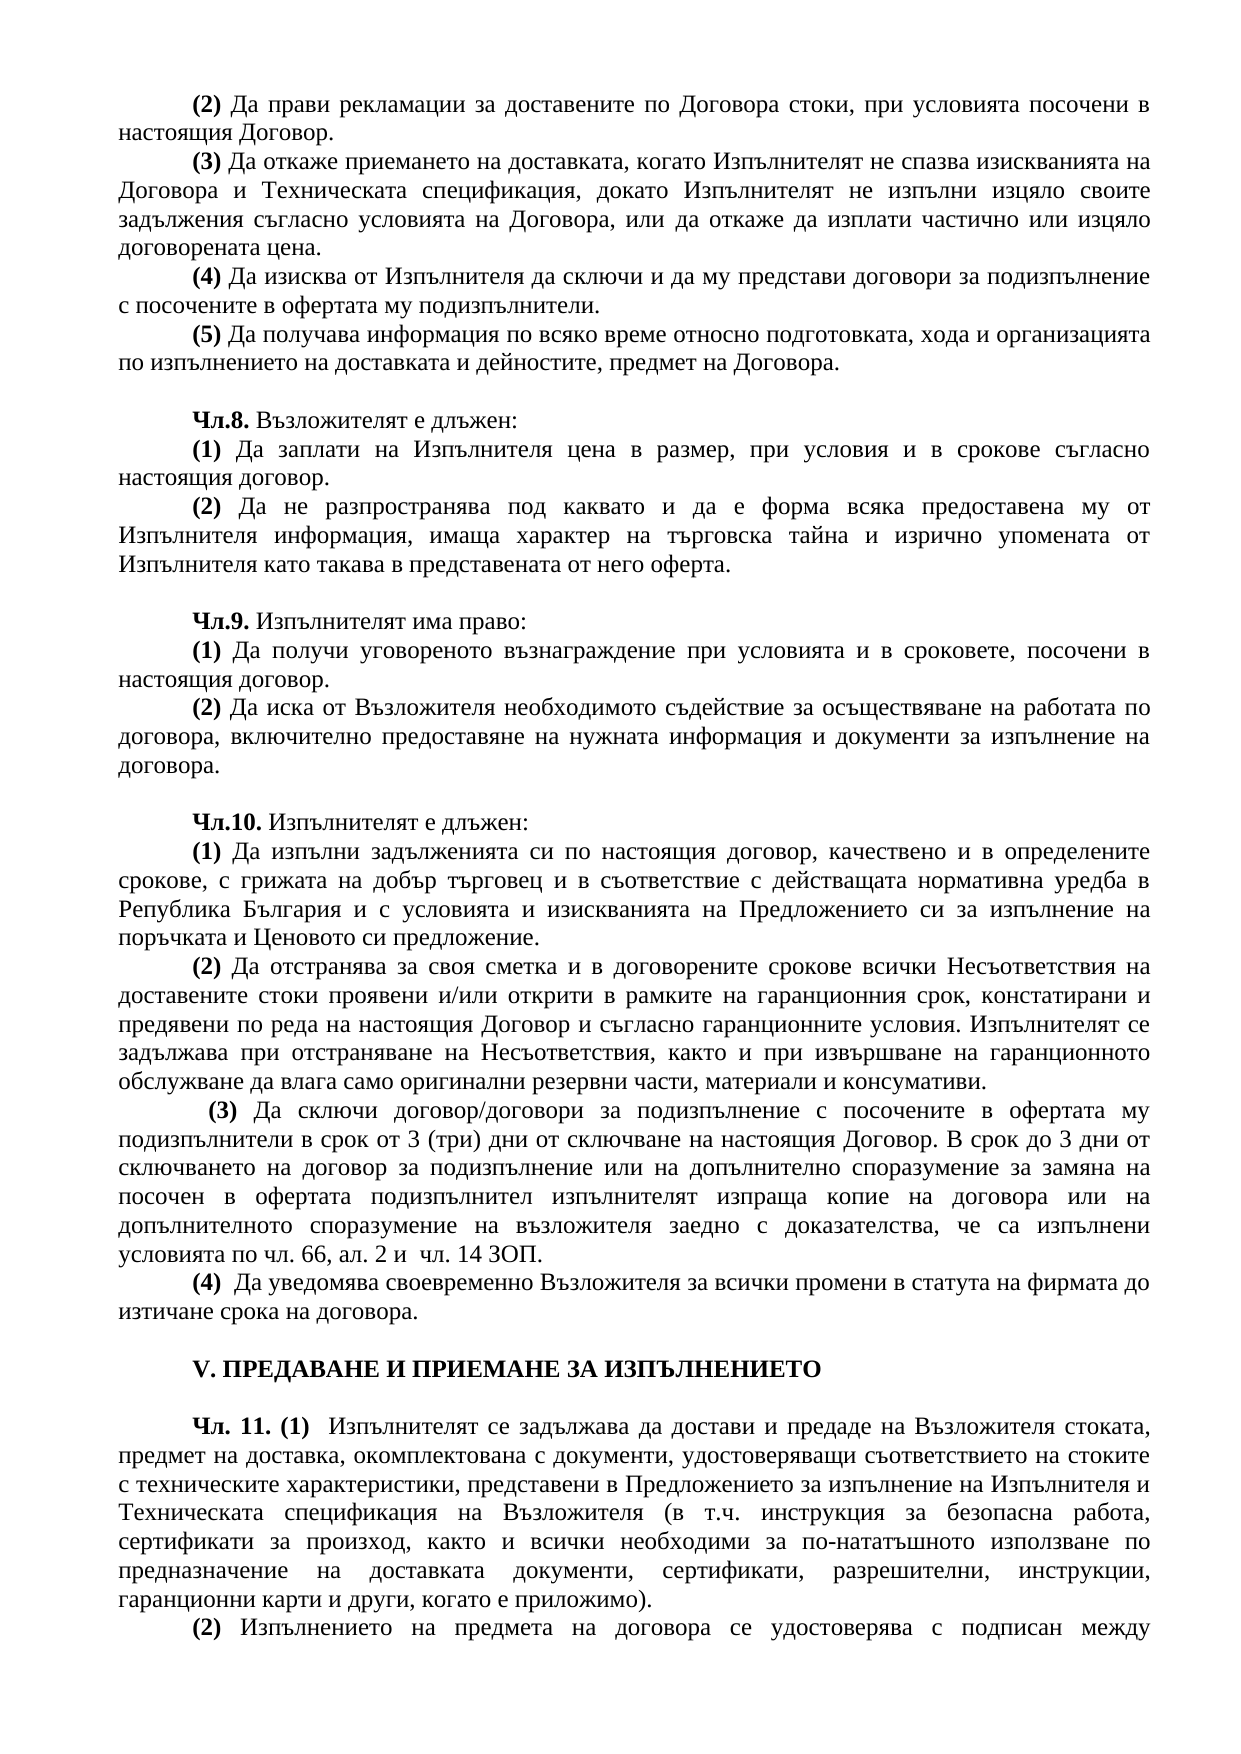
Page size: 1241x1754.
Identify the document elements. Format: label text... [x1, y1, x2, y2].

text (4) Да изисква от Изпълнителя да сключи и да му представи договори за подизпълнение с посочените в офертата му подизпълнители. [118, 261, 1152, 319]
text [118, 1612, 1152, 1641]
text (2) Да прави рекламации за доставените по Договора стоки, при условията посочени в настоящия Договор. [118, 89, 1152, 146]
text (1) Да заплати на Изпълнителя цена в размер, при условия и в срокове съгласно настоящия договор. [118, 434, 1152, 491]
text (2) Да не разпространява под каквато и да е форма всяка предоставена му от Изпълнителя информация, имаща характер на търговска тайна и изрично упомената от Изпълнителя като такава в представената от него оферта. [118, 491, 1152, 577]
text (2) Да отстранява за своя сметка и в договорените срокове всички Несъответствия на доставените стоки проявени и/или открити в рамките на гаранционния срок, констатирани и предявени по реда на настоящия Договор и съгласно гаранционните условия. Изпълнителят се задължава при отстраняване на Несъответствия, както и при извършване на гаранционното обслужване да влага само оригинални резервни части, материали и консумативи. [118, 951, 1152, 1095]
text (4) Да уведомява своевременно Възложителя за всички промени в статута на фирмата до изтичане срока на договора. [118, 1267, 1152, 1325]
text (3) Да откаже приемането на доставката, когато Изпълнителят не спазва изискванията на Договора и Техническата спецификация, докато Изпълнителят не изпълни изцяло своите задължения съгласно условията на Договора, или да откаже да изплати частично или изцяло договорената цена. [118, 146, 1152, 261]
text V. ПРЕДАВАНЕ И ПРИЕМАНЕ ЗА ИЗПЪЛНЕНИЕТО [118, 1354, 1152, 1382]
text (1) Да изпълни задълженията си по настоящия договор, качествено и в определените срокове, с грижата на добър търговец и в съответствие с действащата нормативна уредба в Република България и с условията и изискванията на Предложението си за изпълнение на поръчката и Ценовото си предложение. [118, 836, 1152, 951]
text (3) Да сключи договор/договори за подизпълнение с посочените в офертата му подизпълнители в срок от 3 (три) дни от сключване на настоящия Договор. В срок до 3 дни от сключването на договор за подизпълнение или на допълнително споразумение за замяна на посочен в офертата подизпълнител изпълнителят изпраща копие на договора или на допълнителното споразумение на възложителя заедно с доказателства, че са изпълнени условията по чл. 66, ал. 2 и чл. 14 ЗОП. [118, 1095, 1152, 1267]
text (1) Да получи уговореното възнаграждение при условията и в сроковете, посочени в настоящия договор. [118, 635, 1152, 692]
text Чл.8. Възложителят е длъжен: [118, 405, 1152, 434]
text (5) Да получава информация по всяко време относно подготовката, хода и организацията по изпълнението на доставката и дейностите, предмет на Договора. [118, 319, 1152, 376]
text (2) Да иска от Възложителя необходимото съдействие за осъществяване на работата по договора, включително предоставяне на нужната информация и документи за изпълнение на договора. [118, 692, 1152, 779]
text Чл.9. Изпълнителят има право: [118, 606, 1152, 635]
text Чл. 11. (1) Изпълнителят се задължава да достави и предаде на Възложителя стоката, предмет на доставка, окомплектована с документи, удостоверяващи съответствието на стоките с техническите характеристики, представени в Предложението за изпълнение на Изпълнителя и Техническата спецификация на Възложителя (в т.ч. инструкция за безопасна работа, сертификати за произход, както и всички необходими за по-нататъшното използване по предназначение на доставката документи, сертификати, разрешителни, инструкции, гаранционни карти и други, когато е приложимо). [118, 1411, 1152, 1612]
text Чл.10. Изпълнителят e длъжен: [118, 807, 1152, 836]
